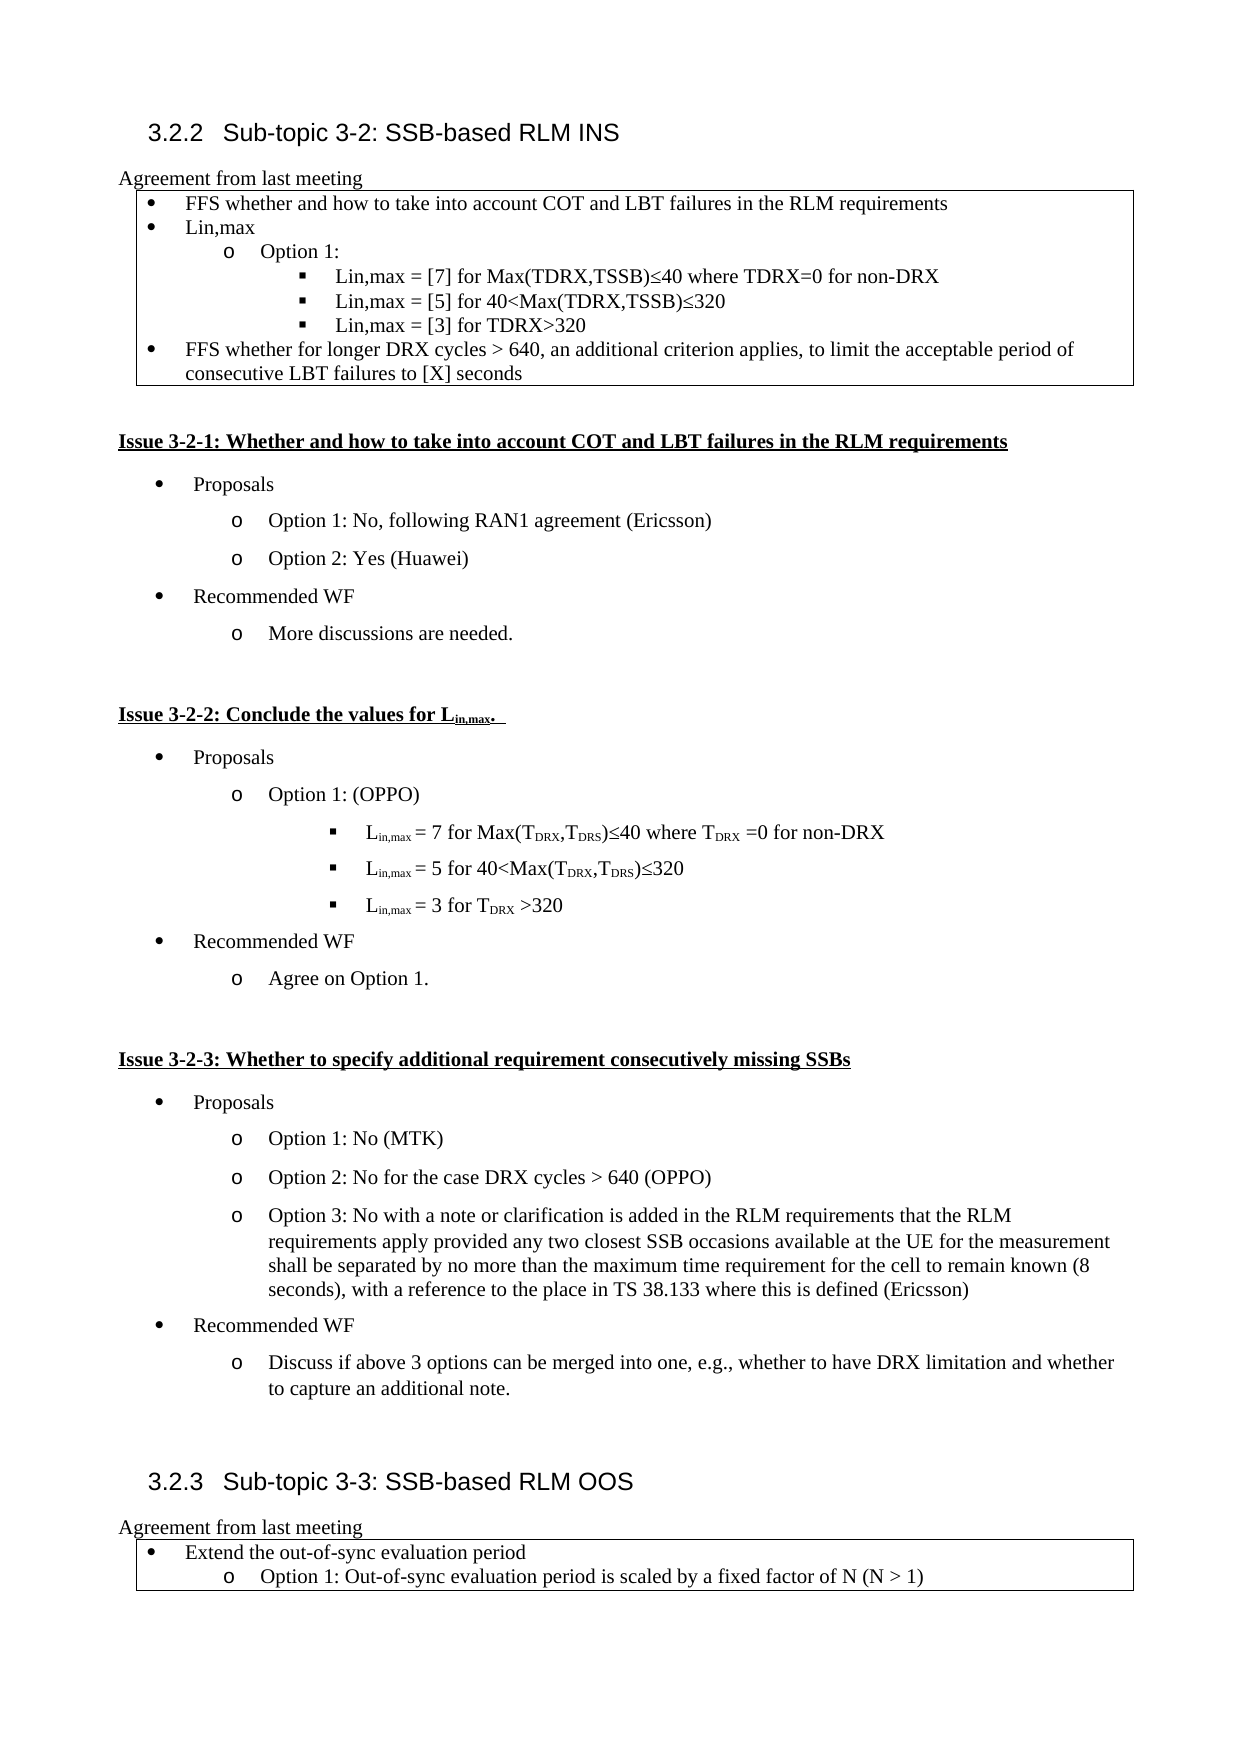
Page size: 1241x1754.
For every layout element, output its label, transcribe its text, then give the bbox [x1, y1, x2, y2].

list Option 1: (OPPO) [231, 781, 1122, 807]
table_header FFS whether and how to take into account COT and LBT failures in the RLM requirements Lin,max Option 1: Lin,max = [7] for Max(TDRX,TSSB)≤40 where TDRX=0 for non-DRX Lin,max = [5] for 40<Max(TDRX,TSSB)≤320 Lin,max = [3] for TDRX>320 FFS whether for longer DRX cycles > 640, an additional criterion applies, to limit the acceptable period of consecutive LBT failures to [X] seconds [137, 191, 1133, 385]
list Option 2: Yes (Huawei) [231, 546, 1122, 572]
list Recommended WF [156, 1313, 1122, 1337]
list Discuss if above 3 options can be merged into one, e.g., whether to have DRX limitation and whether to capture an additional note. [231, 1350, 1122, 1399]
list Lin,max = 7 for Max(TDRX,TDRS)≤40 where TDRX =0 for non-DRX [328, 820, 1122, 844]
subtitle Sub-topic 3-2: SSB-based RLM INS [148, 118, 1122, 147]
list Lin,max = 3 for TDRX >320 [328, 893, 1122, 917]
text Issue 3-2-2: Conclude the values for Lin,max. [118, 702, 1122, 726]
text Agreement from last meeting [118, 166, 1122, 189]
list Option 1: No, following RAN1 agreement (Ericsson) [231, 508, 1122, 534]
list Proposals [156, 471, 1122, 496]
list Lin,max = 5 for 40<Max(TDRX,TDRS)≤320 [328, 856, 1122, 880]
text Issue 3-2-3: Whether to specify additional requirement consecutively missing SSBs [118, 1047, 1122, 1071]
list Option 2: No for the case DRX cycles > 640 (OPPO) [231, 1164, 1122, 1190]
text Issue 3-2-1: Whether and how to take into account COT and LBT failures in the RLM requirements [118, 429, 1122, 453]
list Option 1: No (MTK) [231, 1126, 1122, 1152]
subtitle Sub-topic 3-3: SSB-based RLM OOS [148, 1467, 1122, 1496]
list Option 3: No with a note or clarification is added in the RLM requirements that the RLM requirements apply provided any two closest SSB occasions available at the UE for the measurement shall be separated by no more than the maximum time requirement for the cell to remain known (8 seconds), with a reference to the place in TS 38.133 where this is defined (Ericsson) [231, 1203, 1122, 1301]
list Proposals [156, 745, 1122, 769]
list Agree on Option 1. [231, 966, 1122, 992]
list Proposals [156, 1090, 1122, 1114]
list More discussions are needed. [231, 621, 1122, 647]
list Recommended WF [156, 929, 1122, 953]
list Recommended WF [156, 584, 1122, 608]
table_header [137, 1540, 1133, 1590]
text Agreement from last meeting [118, 1515, 1122, 1539]
